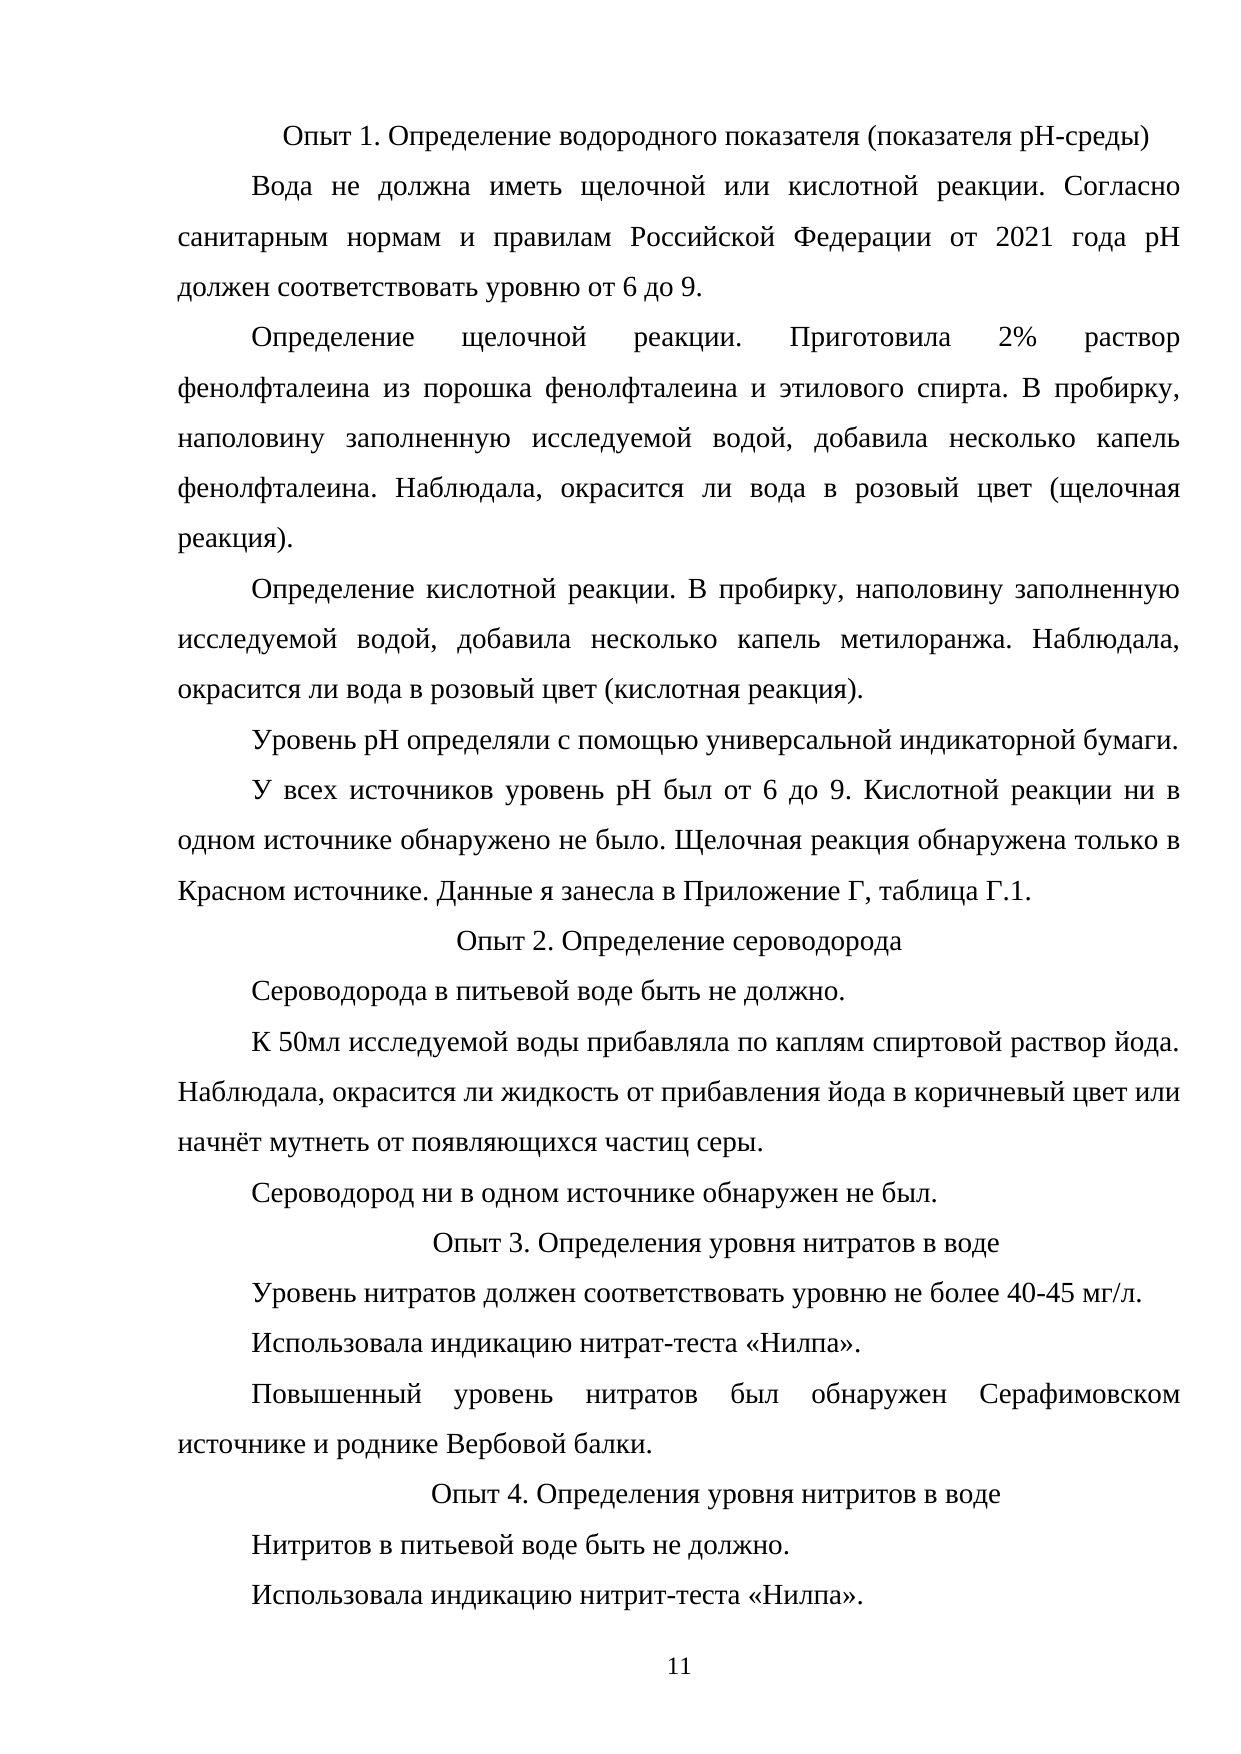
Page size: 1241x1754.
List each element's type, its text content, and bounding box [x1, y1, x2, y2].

text Сероводорода в питьевой воде быть не должно. [177, 973, 1181, 1007]
text У всех источников уровень рН был от 6 до 9. Кислотной реакции ни в одном источнике обнаружено не было. Щелочная реакция обнаружена только в Красном источнике. Данные я занесла в Приложение Г, таблица Г.1. [177, 772, 1181, 906]
text Использовала индикацию нитрат-теста «Нилпа». [177, 1326, 1181, 1359]
text Уровень нитратов должен соответствовать уровню не более 40-45 мг/л. [177, 1275, 1181, 1309]
text Повышенный уровень нитратов был обнаружен Серафимовском источнике и роднике Вербовой балки. [177, 1376, 1181, 1460]
text Опыт 3. Определения уровня нитратов в воде [177, 1225, 1181, 1258]
text Опыт 1. Определение водородного показателя (показателя рН-среды) [177, 118, 1181, 152]
text Уровень рН определяли с помощью универсальной индикаторной бумаги. [177, 722, 1181, 755]
text К 50мл исследуемой воды прибавляла по каплям спиртовой раствор йода. Наблюдала, окрасится ли жидкость от прибавления йода в коричневый цвет или начнёт мутнеть от появляющихся частиц серы. [177, 1024, 1181, 1158]
text Опыт 4. Определения уровня нитритов в воде [177, 1477, 1181, 1510]
text Определение кислотной реакции. В пробирку, наполовину заполненную исследуемой водой, добавила несколько капель метилоранжа. Наблюдала, окрасится ли вода в розовый цвет (кислотная реакция). [177, 571, 1181, 705]
text Нитритов в питьевой воде быть не должно. [177, 1527, 1181, 1560]
text Сероводород ни в одном источнике обнаружен не был. [177, 1175, 1181, 1208]
text Определение щелочной реакции. Приготовила 2% раствор фенолфталеина из порошка фенолфталеина и этилового спирта. В пробирку, наполовину заполненную исследуемой водой, добавила несколько капель фенолфталеина. Наблюдала, окрасится ли вода в розовый цвет (щелочная реакция). [177, 319, 1181, 554]
text Использовала индикацию нитрит-теста «Нилпа». [177, 1577, 1181, 1611]
text Опыт 2. Определение сероводорода [177, 923, 1181, 957]
text Вода не должна иметь щелочной или кислотной реакции. Согласно санитарным нормам и правилам Российской Федерации от 2021 года рН должен соответствовать уровню от 6 до 9. [177, 168, 1181, 303]
